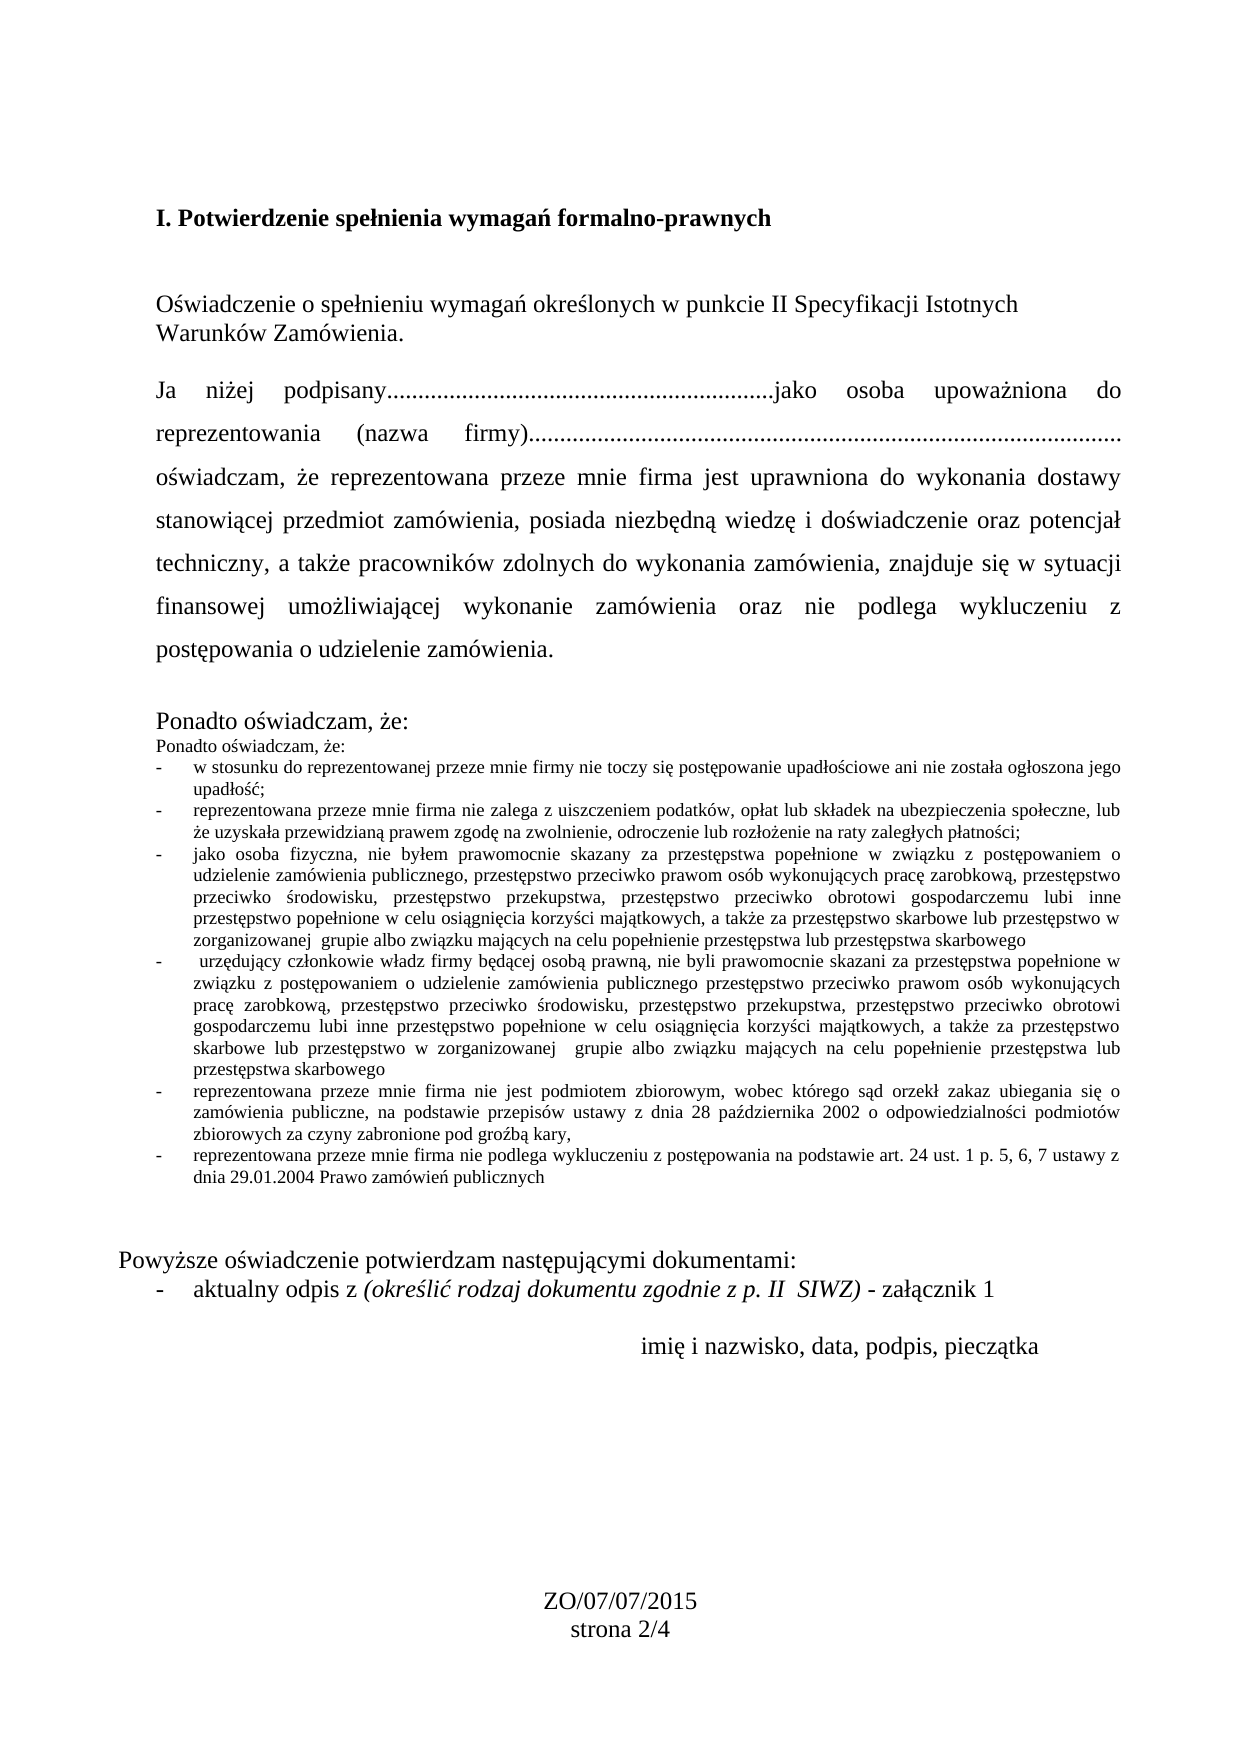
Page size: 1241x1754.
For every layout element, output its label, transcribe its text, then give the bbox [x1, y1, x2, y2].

text I. Potwierdzenie spełnienia wymagań formalno-prawnych [156, 203, 1122, 232]
list aktualny odpis z (określić rodzaj dokumentu zgodnie z p. II SIWZ) - załącznik 1 [156, 1274, 1122, 1302]
list reprezentowana przeze mnie firma nie jest podmiotem zbiorowym, wobec którego sąd orzekł zakaz ubiegania się o zamówienia publiczne, na podstawie przepisów ustawy z dnia 28 października 2002 o odpowiedzialności podmiotów zbiorowych za czyny zabronione pod groźbą kary, [156, 1080, 1122, 1144]
text Ja niżej podpisany..............................................................jako osoba upoważniona do reprezentowania (nazwa firmy)............................................................................................... oświadczam, że reprezentowana przeze mnie firma jest uprawniona do wykonania dostawy stanowiącej przedmiot zamówienia, posiada niezbędną wiedzę i doświadczenie oraz potencjał techniczny, a także pracowników zdolnych do wykonania zamówienia, znajduje się w sytuacji finansowej umożliwiającej wykonanie zamówienia oraz nie podlega wykluczeniu z postępowania o udzielenie zamówienia. [156, 375, 1122, 663]
list reprezentowana przeze mnie firma nie zalega z uiszczeniem podatków, opłat lub składek na ubezpieczenia społeczne, lub że uzyskała przewidzianą prawem zgodę na zwolnienie, odroczenie lub rozłożenie na raty zaległych płatności; [156, 799, 1122, 842]
list jako osoba fizyczna, nie byłem prawomocnie skazany za przestępstwa popełnione w związku z postępowaniem o udzielenie zamówienia publicznego, przestępstwo przeciwko prawom osób wykonujących pracę zarobkową, przestępstwo przeciwko środowisku, przestępstwo przekupstwa, przestępstwo przeciwko obrotowi gospodarczemu lubi inne przestępstwo popełnione w celu osiągnięcia korzyści majątkowych, a także za przestępstwo skarbowe lub przestępstwo w zorganizowanej grupie albo związku mających na celu popełnienie przestępstwa lub przestępstwa skarbowego [156, 842, 1122, 950]
text Ponadto oświadczam, że: [156, 735, 1122, 756]
text imię i nazwisko, data, podpis, pieczątka [487, 1331, 1122, 1360]
text Powyższe oświadczenie potwierdzam następującymi dokumentami: [118, 1245, 1122, 1274]
text Ponadto oświadczam, że: [156, 706, 1122, 735]
list reprezentowana przeze mnie firma nie podlega wykluczeniu z postępowania na podstawie art. 24 ust. 1 p. 5, 6, 7 ustawy z dnia 29.01.2004 Prawo zamówień publicznych [156, 1144, 1122, 1187]
list urzędujący członkowie władz firmy będącej osobą prawną, nie byli prawomocnie skazani za przestępstwa popełnione w związku z postępowaniem o udzielenie zamówienia publicznego przestępstwo przeciwko prawom osób wykonujących pracę zarobkową, przestępstwo przeciwko środowisku, przestępstwo przekupstwa, przestępstwo przeciwko obrotowi gospodarczemu lubi inne przestępstwo popełnione w celu osiągnięcia korzyści majątkowych, a także za przestępstwo skarbowe lub przestępstwo w zorganizowanej grupie albo związku mających na celu popełnienie przestępstwa lub przestępstwa skarbowego [156, 950, 1122, 1080]
text Oświadczenie o spełnieniu wymagań określonych w punkcie II Specyfikacji Istotnych Warunków Zamówienia. [156, 289, 1122, 347]
text - w stosunku do reprezentowanej przeze mnie firmy nie toczy się postępowanie upadłościowe ani nie została ogłoszona jego upadłość; [156, 756, 1122, 799]
